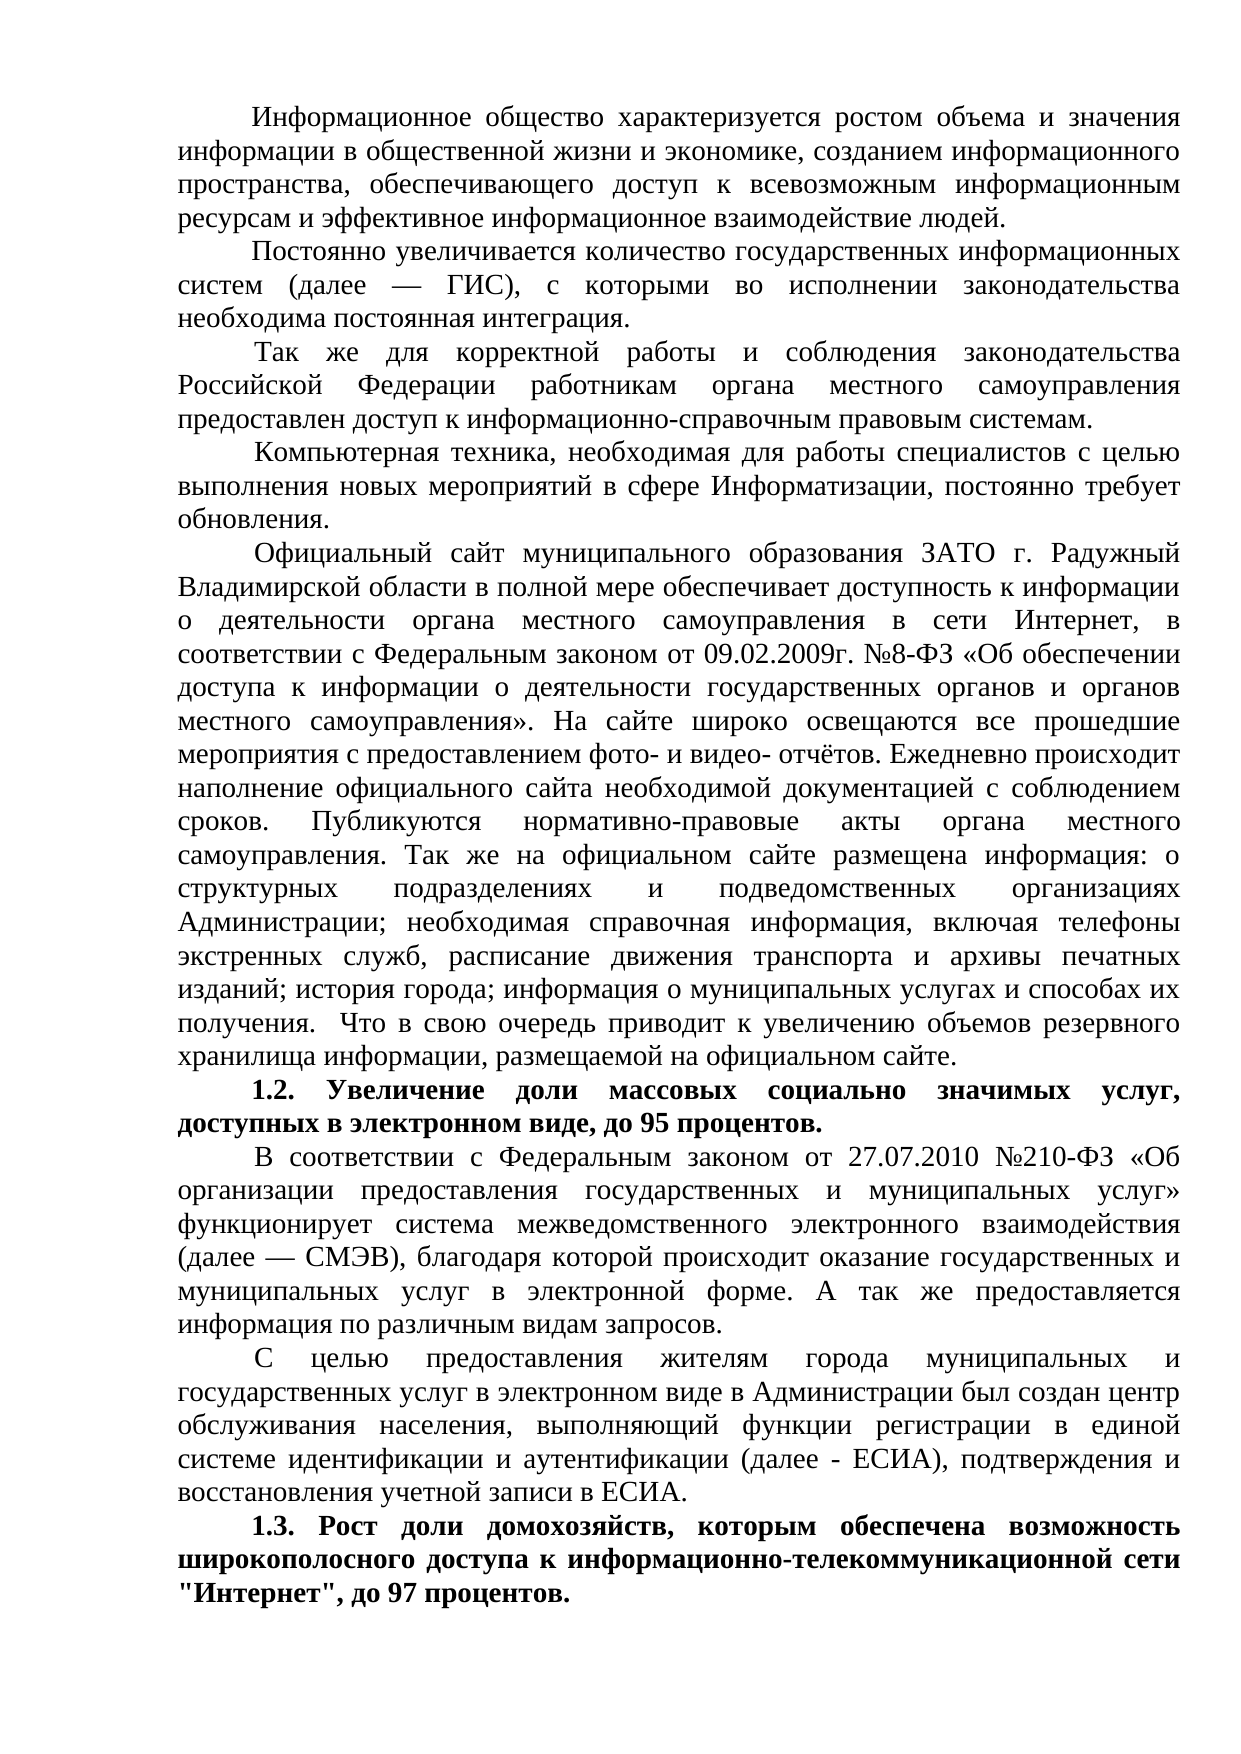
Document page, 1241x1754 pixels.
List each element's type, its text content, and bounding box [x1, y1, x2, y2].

text Постоянно увеличивается количество государственных информационных систем (далее — ГИС), с которыми во исполнении законодательства необходима постоянная интеграция. [177, 233, 1181, 334]
text Компьютерная техника, необходимая для работы специалистов с целью выполнения новых мероприятий в сфере Информатизации, постоянно требует обновления. [177, 434, 1181, 535]
text В соответствии с Федеральным законом от 27.07.2010 №210-ФЗ «Об организации предоставления государственных и муниципальных услуг» функционирует система межведомственного электронного взаимодействия (далее — СМЭВ), благодаря которой происходит оказание государственных и муниципальных услуг в электронной форме. А так же предоставляется информация по различным видам запросов. [177, 1139, 1181, 1340]
text Официальный сайт муниципального образования ЗАТО г. Радужный Владимирской области в полной мере обеспечивает доступность к информации о деятельности органа местного самоуправления в сети Интернет, в соответствии с Федеральным законом от 09.02.2009г. №8-ФЗ «Об обеспечении доступа к информации о деятельности государственных органов и органов местного самоуправления». На сайте широко освещаются все прошедшие мероприятия с предоставлением фото- и видео- отчётов. Ежедневно происходит наполнение официального сайта необходимой документацией с соблюдением сроков. Публикуются нормативно-правовые акты органа местного самоуправления. Так же на официальном сайте размещена информация: о структурных подразделениях и подведомственных организациях Администрации; необходимая справочная информация, включая телефоны экстренных служб, расписание движения транспорта и архивы печатных изданий; история города; информация о муниципальных услугах и способах их получения. Что в свою очередь приводит к увеличению объемов резервного хранилища информации, размещаемой на официальном сайте. [177, 535, 1181, 1072]
text Информационное общество характеризуется ростом объема и значения информации в общественной жизни и экономике, созданием информационного пространства, обеспечивающего доступ к всевозможным информационным ресурсам и эффективное информационное взаимодействие людей. [177, 99, 1181, 233]
text С целью предоставления жителям города муниципальных и государственных услуг в электронном виде в Администрации был создан центр обслуживания населения, выполняющий функции регистрации в единой системе идентификации и аутентификации (далее - ЕСИА), подтверждения и восстановления учетной записи в ЕСИА. [177, 1340, 1181, 1508]
text 1.2. Увеличение доли массовых социально значимых услуг, доступных в электронном виде, до 95 процентов. [177, 1072, 1181, 1139]
text Так же для корректной работы и соблюдения законодательства Российской Федерации работникам органа местного самоуправления предоставлен доступ к информационно-справочным правовым системам. [177, 334, 1181, 434]
text 1.3. Рост доли домохозяйств, которым обеспечена возможность широкополосного доступа к информационно-телекоммуникационной сети "Интернет", до 97 процентов. [177, 1508, 1181, 1608]
